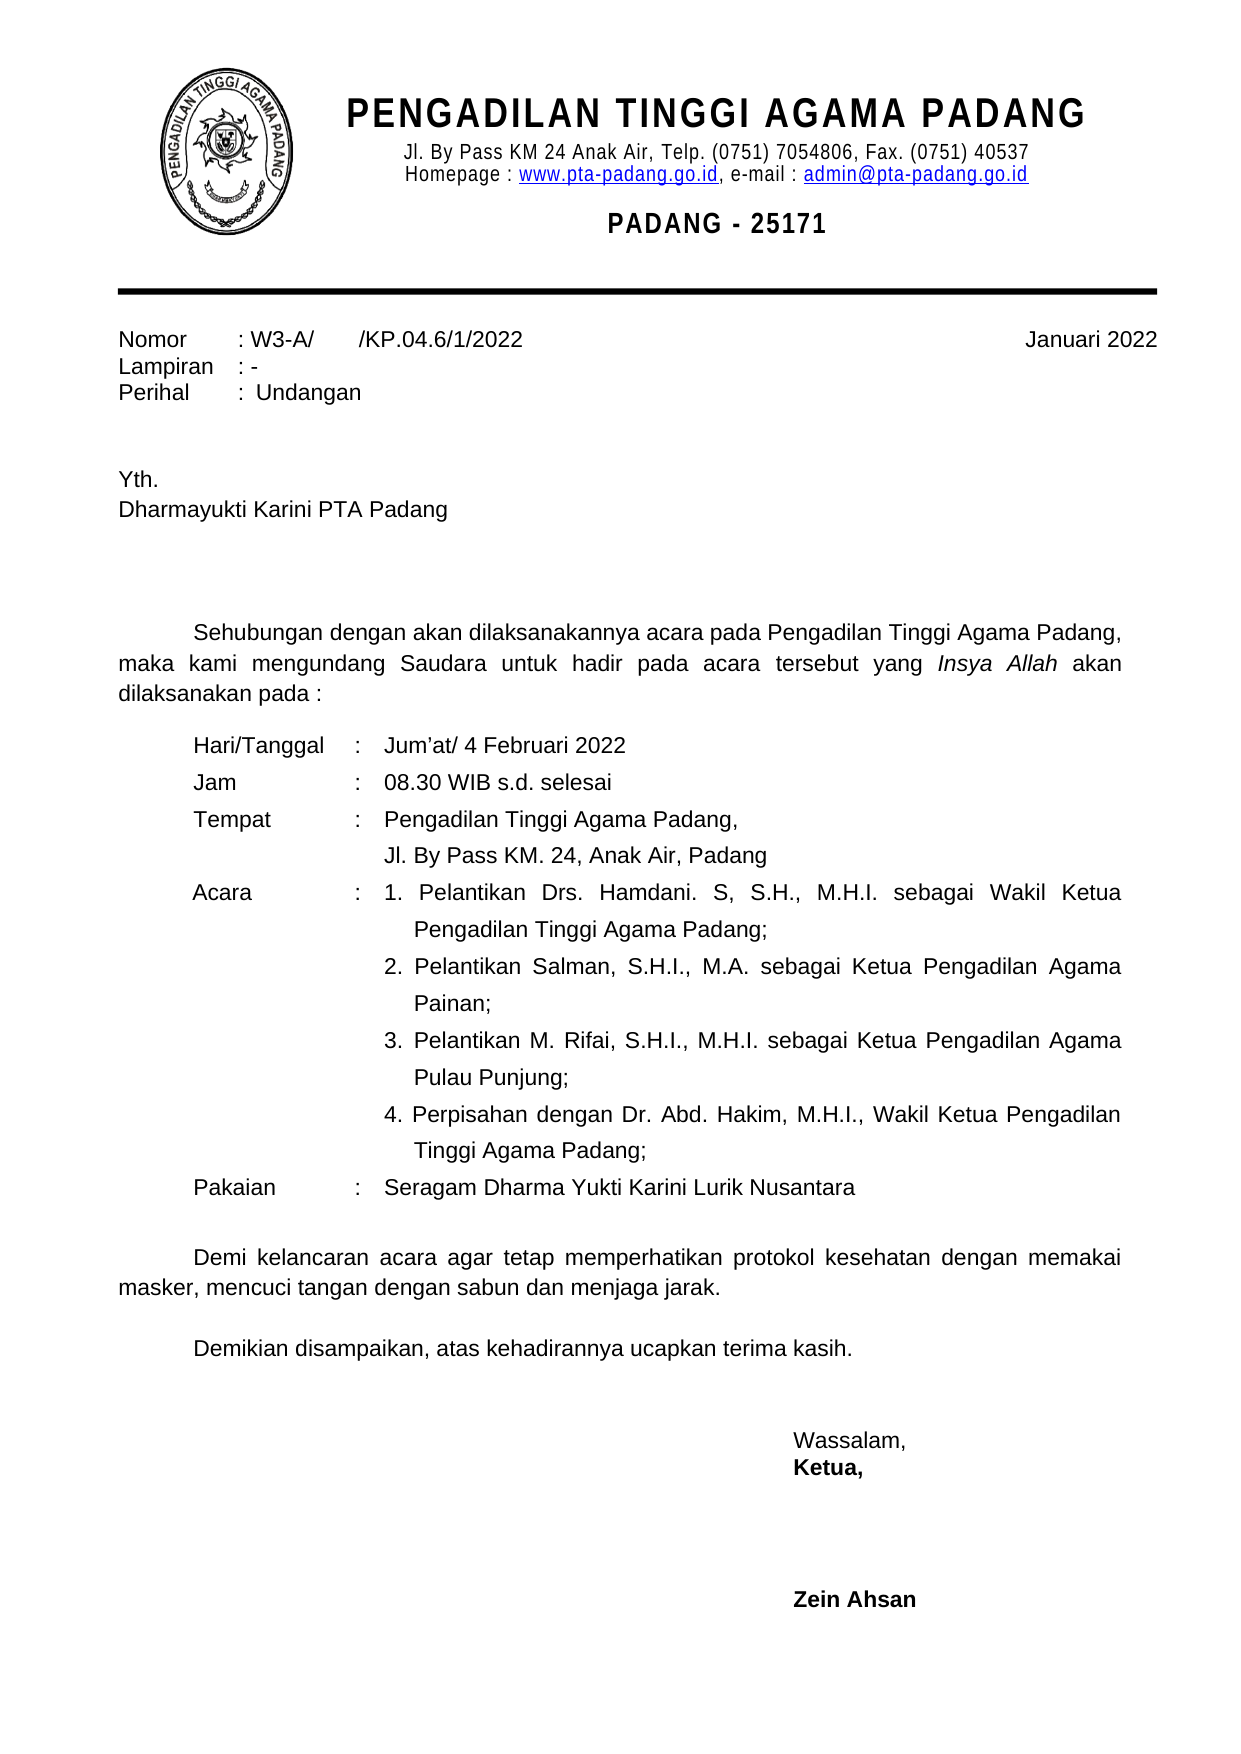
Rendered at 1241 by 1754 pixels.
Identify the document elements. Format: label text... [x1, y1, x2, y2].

text Perihal : Undangan [118, 379, 1122, 405]
text Jam : 08.30 WIB s.d. selesai [118, 769, 1122, 795]
text 2. Pelantikan Salman, S.H.I., M.A. sebagai Ketua Pengadilan Agama Painan; [192, 953, 1122, 1016]
text Demikian disampaikan, atas kehadirannya ucapkan terima kasih. [118, 1334, 1122, 1361]
text Jl. By Pass KM. 24, Anak Air, Padang [118, 842, 1122, 869]
text Zein Ahsan [754, 1586, 1122, 1612]
text Nomor : W3-A/ /KP.04.6/1/2022 Januari 2022 [118, 326, 1122, 353]
text Yth. [118, 466, 1122, 492]
text Demi kelancaran acara agar tetap memperhatikan protokol kesehatan dengan memakai masker, mencuci tangan dengan sabun dan menjaga jarak. [118, 1244, 1122, 1300]
text Sehubungan dengan akan dilaksanakannya acara pada Pengadilan Tinggi Agama Padang, maka kami mengundang Saudara untuk hadir pada acara tersebut yang Insya Allah akan dilaksanakan pada : [118, 619, 1122, 706]
text 4. Perpisahan dengan Dr. Abd. Hakim, M.H.I., Wakil Ketua Pengadilan Tinggi Agama Padang; [192, 1101, 1122, 1164]
text Lampiran : - [118, 353, 1122, 379]
text Dharmayukti Karini PTA Padang [118, 496, 1122, 522]
text Pakaian : Seragam Dharma Yukti Karini Lurik Nusantara [118, 1174, 1122, 1201]
text Ketua, [754, 1454, 1122, 1480]
text 3. Pelantikan M. Rifai, S.H.I., M.H.I. sebagai Ketua Pengadilan Agama Pulau Punjung; [192, 1027, 1122, 1090]
text Tempat : Pengadilan Tinggi Agama Padang, [118, 806, 1122, 832]
text Hari/Tanggal : Jum’at/ 4 Februari 2022 [118, 732, 1122, 758]
text Acara : 1. Pelantikan Drs. Hamdani. S, S.H., M.H.I. sebagai Wakil Ketua Pengadilan Tinggi Agama Padang; [192, 879, 1122, 943]
picture [159, 67, 294, 236]
text Wassalam, [754, 1427, 1122, 1454]
